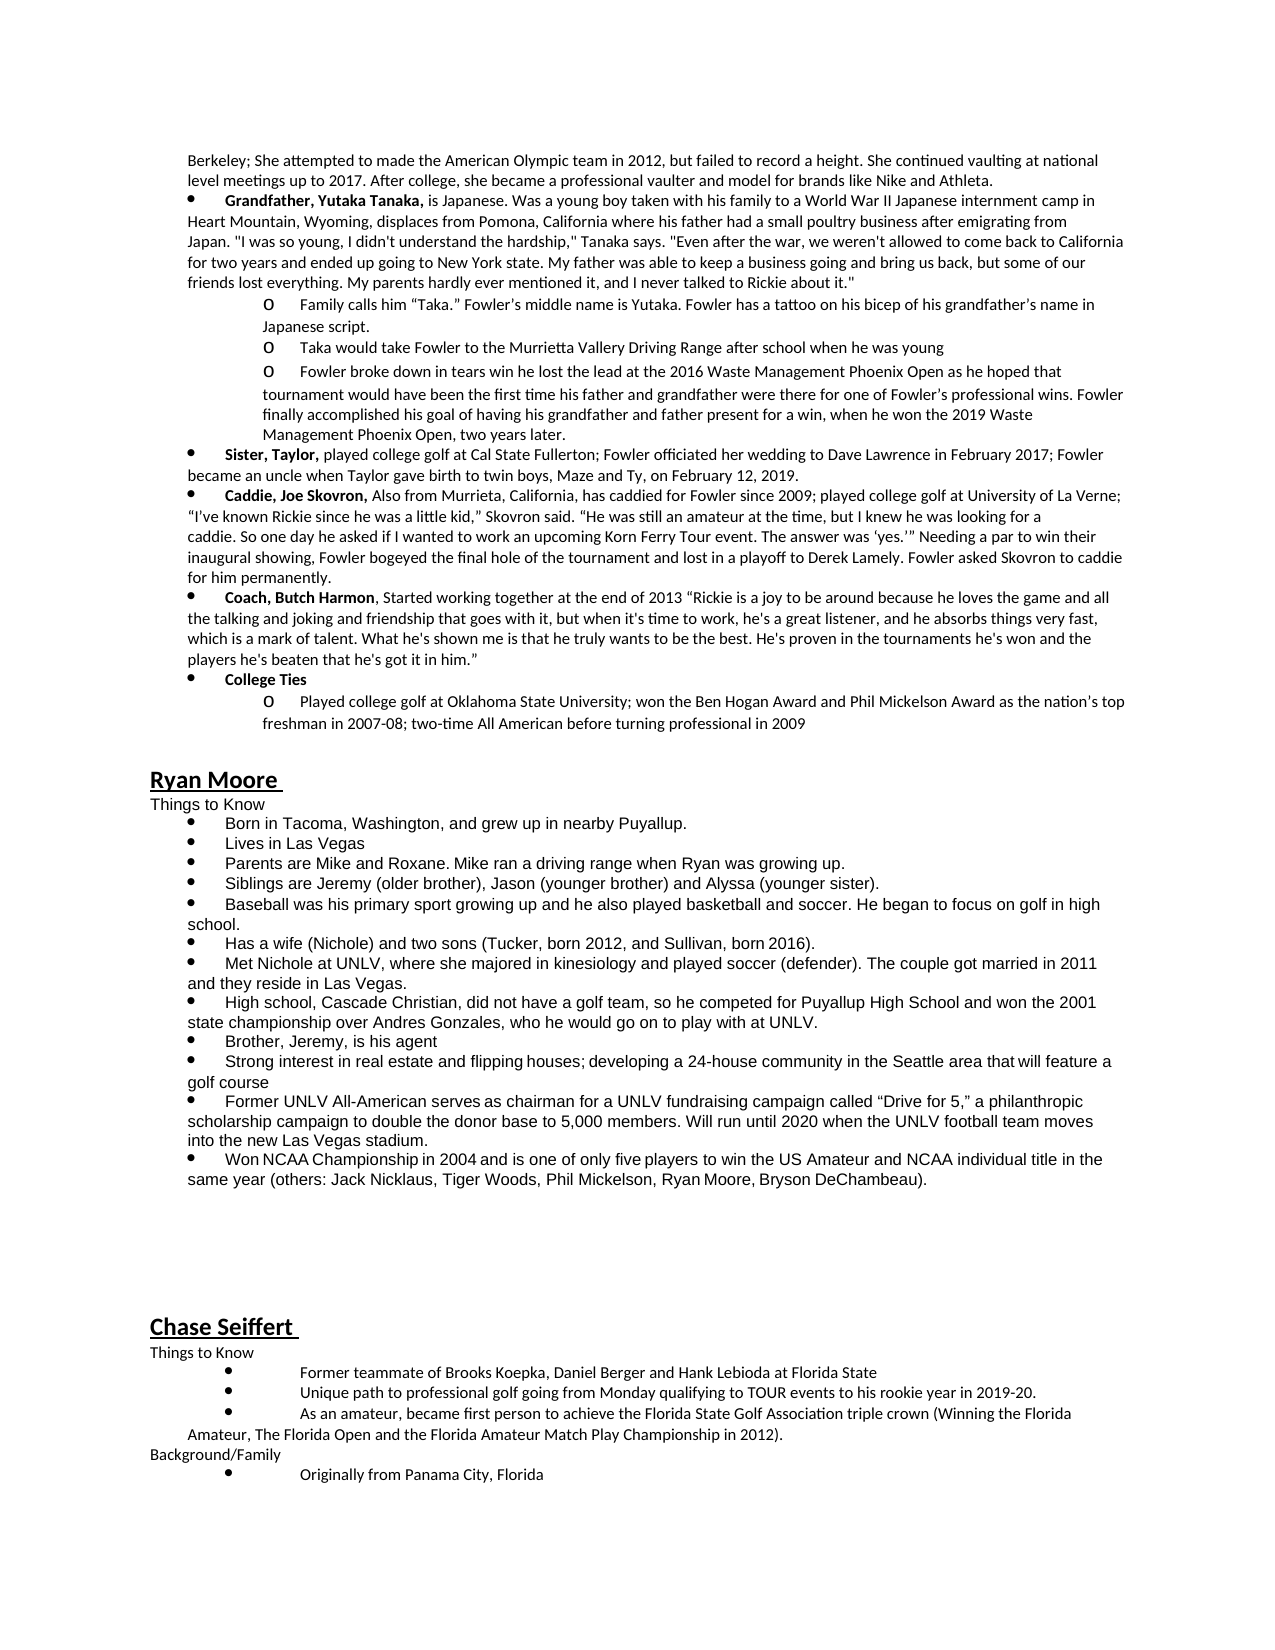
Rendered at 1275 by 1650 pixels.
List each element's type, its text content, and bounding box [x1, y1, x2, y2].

list Coach, Butch Harmon, Started working together at the end of 2013 “Rickie is a joy to be around because he loves the game and all the talking and joking and friendship that goes with it, but when it's time to work, he's a great listener, and he absorbs things very fast, which is a mark of talent. What he's shown me is that he truly wants to be the best. He's proven in the tournaments he's won and the players he's beaten that he's got it in him.” [187, 587, 1125, 669]
text Ryan Moore [150, 764, 1125, 795]
list As an amateur, became first person to achieve the Florida State Golf Association triple crown (Winning the Florida Amateur, The Florida Open and the Florida Amateur Match Play Championship in 2012). [187, 1403, 1125, 1444]
list College Ties [187, 669, 1125, 690]
list Played college golf at Oklahoma State University; won the Ben Hogan Award and Phil Mickelson Award as the nation’s top freshman in 2007-08; two-time All American before turning professional in 2009 [262, 690, 1125, 734]
list Taka would take Fowler to the Murrietta Vallery Driving Range after school when he was young [262, 336, 1125, 360]
list Won NCAA Championship in 2004 and is one of only five players to win the US Amateur and NCAA individual title in the same year (others: Jack Nicklaus, Tiger Woods, Phil Mickelson, Ryan Moore, Bryson DeChambeau). [187, 1150, 1125, 1189]
list Baseball was his primary sport growing up and he also played basketball and soccer. He began to focus on golf in high school. [187, 894, 1125, 933]
text Background/Family [150, 1444, 1125, 1465]
list Met Nichole at UNLV, where she majored in kinesiology and played soccer (defender). The couple got married in 2011 and they reside in Las Vegas. [187, 954, 1125, 993]
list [187, 150, 1125, 191]
list Born in Tacoma, Washington, and grew up in nearby Puyallup. [187, 814, 1125, 834]
list Has a wife (Nichole) and two sons (Tucker, born 2012, and Sullivan, born 2016). [187, 933, 1125, 954]
text Things to Know [150, 795, 1125, 814]
list Family calls him “Taka.” Fowler’s middle name is Yutaka. Fowler has a tattoo on his bicep of his grandfather’s name in Japanese script. [262, 292, 1125, 336]
list Grandfather, Yutaka Tanaka, is Japanese. Was a young boy taken with his family to a World War II Japanese internment camp in Heart Mountain, Wyoming, displaces from Pomona, California where his father had a small poultry business after emigrating from Japan. "I was so young, I didn't understand the hardship," Tanaka says. "Even after the war, we weren't allowed to come back to California for two years and ended up going to New York state. My father was able to keep a business going and bring us back, but some of our friends lost everything. My parents hardly ever mentioned it, and I never talked to Rickie about it." [187, 191, 1125, 292]
list Former teammate of Brooks Koepka, Daniel Berger and Hank Lebioda at Florida State [187, 1362, 1125, 1383]
list Strong interest in real estate and flipping houses; developing a 24-house community in the Seattle area that will feature a golf course [187, 1052, 1125, 1092]
text Chase Seiffert [150, 1311, 1125, 1342]
list Unique path to professional golf going from Monday qualifying to TOUR events to his rookie year in 2019-20. [187, 1383, 1125, 1403]
list Lives in Las Vegas [187, 834, 1125, 854]
list Siblings are Jeremy (older brother), Jason (younger brother) and Alyssa (younger sister). [187, 874, 1125, 894]
list Fowler broke down in tears win he lost the lead at the 2016 Waste Management Phoenix Open as he hoped that tournament would have been the first time his father and grandfather were there for one of Fowler’s professional wins. Fowler finally accomplished his goal of having his grandfather and father present for a win, when he won the 2019 Waste Management Phoenix Open, two years later. [262, 360, 1125, 445]
text Things to Know [150, 1342, 1125, 1362]
list Caddie, Joe Skovron, Also from Murrieta, California, has caddied for Fowler since 2009; played college golf at University of La Verne; “I’ve known Rickie since he was a little kid,” Skovron said. “He was still an amateur at the time, but I knew he was looking for a caddie. So one day he asked if I wanted to work an upcoming Korn Ferry Tour event. The answer was ‘yes.’” Needing a par to win their inaugural showing, Fowler bogeyed the final hole of the tournament and lost in a playoff to Derek Lamely. Fowler asked Skovron to caddie for him permanently. [187, 486, 1125, 587]
list Parents are Mike and Roxane. Mike ran a driving range when Ryan was growing up. [187, 854, 1125, 874]
list Former UNLV All-American serves as chairman for a UNLV fundraising campaign called “Drive for 5,” a philanthropic scholarship campaign to double the donor base to 5,000 members. Will run until 2020 when the UNLV football team moves into the new Las Vegas stadium. [187, 1092, 1125, 1150]
list High school, Cascade Christian, did not have a golf team, so he competed for Puyallup High School and won the 2001 state championship over Andres Gonzales, who he would go on to play with at UNLV. [187, 993, 1125, 1032]
list Sister, Taylor, played college golf at Cal State Fullerton; Fowler officiated her wedding to Dave Lawrence in February 2017; Fowler became an uncle when Taylor gave birth to twin boys, Maze and Ty, on February 12, 2019. [187, 445, 1125, 486]
list Originally from Panama City, Florida [187, 1465, 1125, 1485]
list Brother, Jeremy, is his agent [187, 1032, 1125, 1052]
